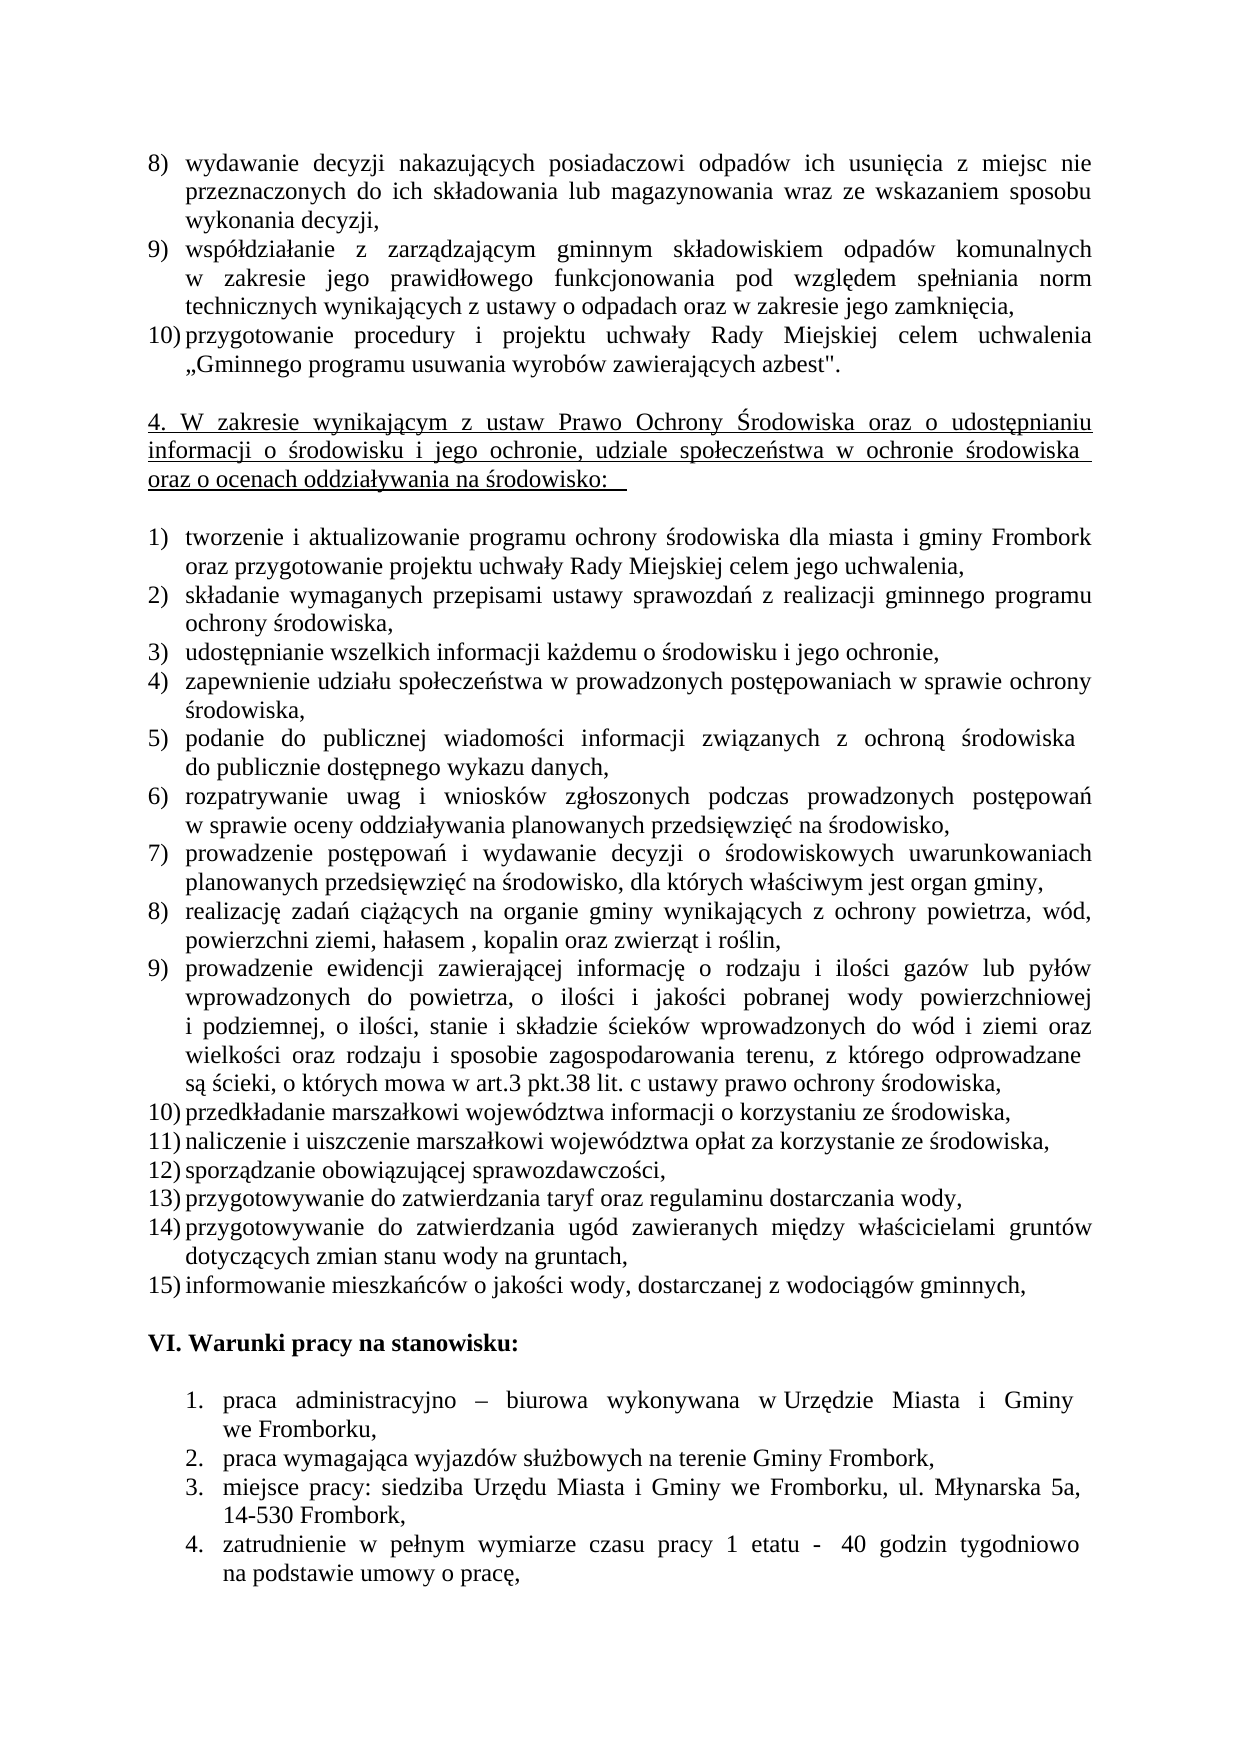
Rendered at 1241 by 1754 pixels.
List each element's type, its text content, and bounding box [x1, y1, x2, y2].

text 4. W zakresie wynikającym z ustaw Prawo Ochrony Środowiska oraz o udostępnianiu informacji o środowisku i jego ochronie, udziale społeczeństwa w ochronie środowiska oraz o ocenach oddziaływania na środowisko: [148, 778, 1093, 838]
list przygotowywanie do zatwierdzania taryf oraz regulaminu dostarczania wody, [148, 1528, 1093, 1557]
list podanie do publicznej wiadomości informacji związanych z ochroną środowiska do publicznie dostępnego wykazu danych, [148, 1068, 1093, 1126]
list współdziałanie z zarządzającym gminnym składowiskiem odpadów komunalnych w zakresie jego prawidłowego funkcjonowania pod względem spełniania norm technicznych wynikających z ustawy o odpadach oraz w zakresie jego zamknięcia, [148, 579, 1093, 665]
text 4. W zakresie wynikającym z ustaw Prawo Ochrony Środowiska oraz o udostępnianiu informacji o środowisku i jego ochronie, udziale społeczeństwa w ochronie środowiska oraz o ocenach oddziaływania na środowisko: [148, 752, 1093, 777]
list naliczenie i uiszczenie marszałkowi województwa opłat za korzystanie ze środowiska, [148, 1471, 1093, 1500]
list sporządzanie obowiązującej sprawozdawczości, [148, 1500, 1093, 1528]
list przygotowanie procedury i projektu uchwały Rady Miejskiej celem uchwalenia „Gminnego programu usuwania wyrobów zawierających azbest". [148, 665, 1093, 723]
list rozpatrywanie uwag i wniosków zgłoszonych podczas prowadzonych postępowań w sprawie oceny oddziaływania planowanych przedsięwzięć na środowisko, [148, 1126, 1093, 1183]
list zapewnianie warunków ograniczenia masy odpadów komunalnych ulegających biodegradacji kierowanych do składowania w ilościach wagowych określonych w przepisach ustawy w poszczególnych latach, [148, 234, 1093, 320]
list prowadzenie postępowań i wydawanie decyzji o środowiskowych uwarunkowaniach planowanych przedsięwzięć na środowisko, dla których właściwym jest organ gminy, [148, 1183, 1093, 1241]
list wydawanie opinii w formie postanowienia niezbędnych innym organom do wydania zezwoleń na wytwarzanie, odzysk, unieszkodliwianie, zbieranie lub transport odpadów, [148, 435, 1093, 493]
list przedkładanie marszałkowi województwa informacji o korzystaniu ze środowiska, [148, 1442, 1093, 1471]
list inicjowanie i ułatwianie tworzenia punków zbierania zużytego sprzętu elektrycznego i elektronicznego oraz wskazywanie punktów ich odbioru od mieszkańców gminy, [148, 320, 1093, 378]
list wydawanie decyzji nakazujących posiadaczowi odpadów ich usunięcia z miejsc nie przeznaczonych do ich składowania lub magazynowania wraz ze wskazaniem sposobu wykonania decyzji, [148, 493, 1093, 579]
list składanie wymaganych przepisami ustawy sprawozdań z realizacji gminnego programu ochrony środowiska, [148, 925, 1093, 982]
list zapewnianie budowy, utrzymania i eksploatacji własnych lub wspólnych z innymi gminami lub przedsiębiorcami instalacji i urządzeń do odzysku i unieszkodliwiania odpadów komunalnych albo zapewnienie warunków do tych celów dla przedsiębiorców, [148, 148, 1093, 234]
list zapewnienie udziału społeczeństwa w prowadzonych postępowaniach w sprawie ochrony środowiska, [148, 1011, 1093, 1068]
list wydawanie opinii w formie postanowienia niezbędnych innym organom do wydania decyzji zatwierdzających program gospodarki odpadami niebezpiecznymi, [148, 378, 1093, 435]
list tworzenie i aktualizowanie programu ochrony środowiska dla miasta i gminy Frombork oraz przygotowanie projektu uchwały Rady Miejskiej celem jego uchwalenia, [148, 867, 1093, 925]
list realizację zadań ciążących na organie gminy wynikających z ochrony powietrza, wód, powierzchni ziemi, hałasem , kopalin oraz zwierząt i roślin, [148, 1241, 1093, 1298]
list prowadzenie ewidencji zawierającej informację o rodzaju i ilości gazów lub pyłów wprowadzonych do powietrza, o ilości i jakości pobranej wody powierzchniowej i podziemnej, o ilości, stanie i składzie ścieków wprowadzonych do wód i ziemi oraz wielkości oraz rodzaju i sposobie zagospodarowania terenu, z którego odprowadzane są ścieki, o których mowa w art.3 pkt.38 lit. c ustawy prawo ochrony środowiska, [148, 1298, 1093, 1442]
list udostępnianie wszelkich informacji każdemu o środowisku i jego ochronie, [148, 982, 1093, 1011]
